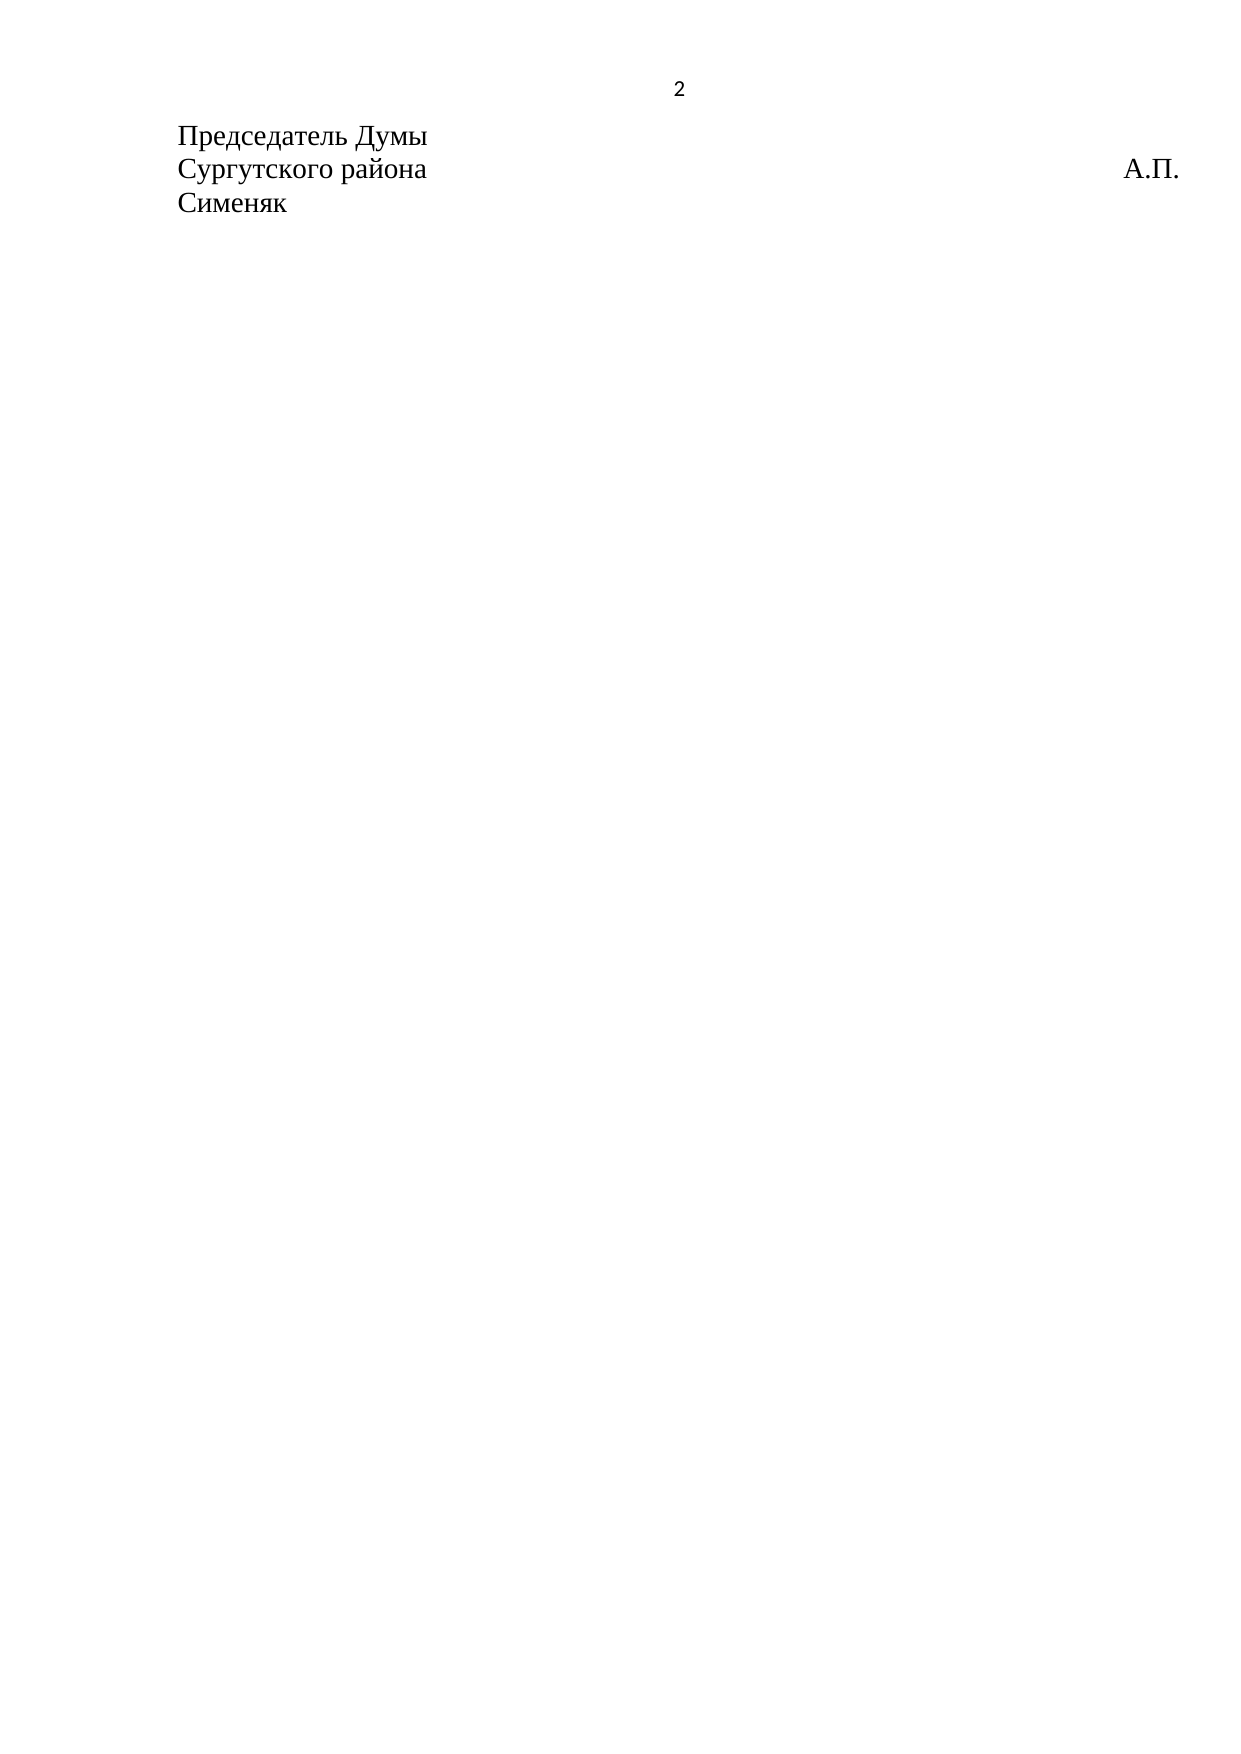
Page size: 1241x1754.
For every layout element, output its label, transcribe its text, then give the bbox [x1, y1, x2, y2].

text Сургутского района А.П. Сименяк [177, 152, 1181, 219]
text Председатель Думы [177, 118, 1181, 152]
